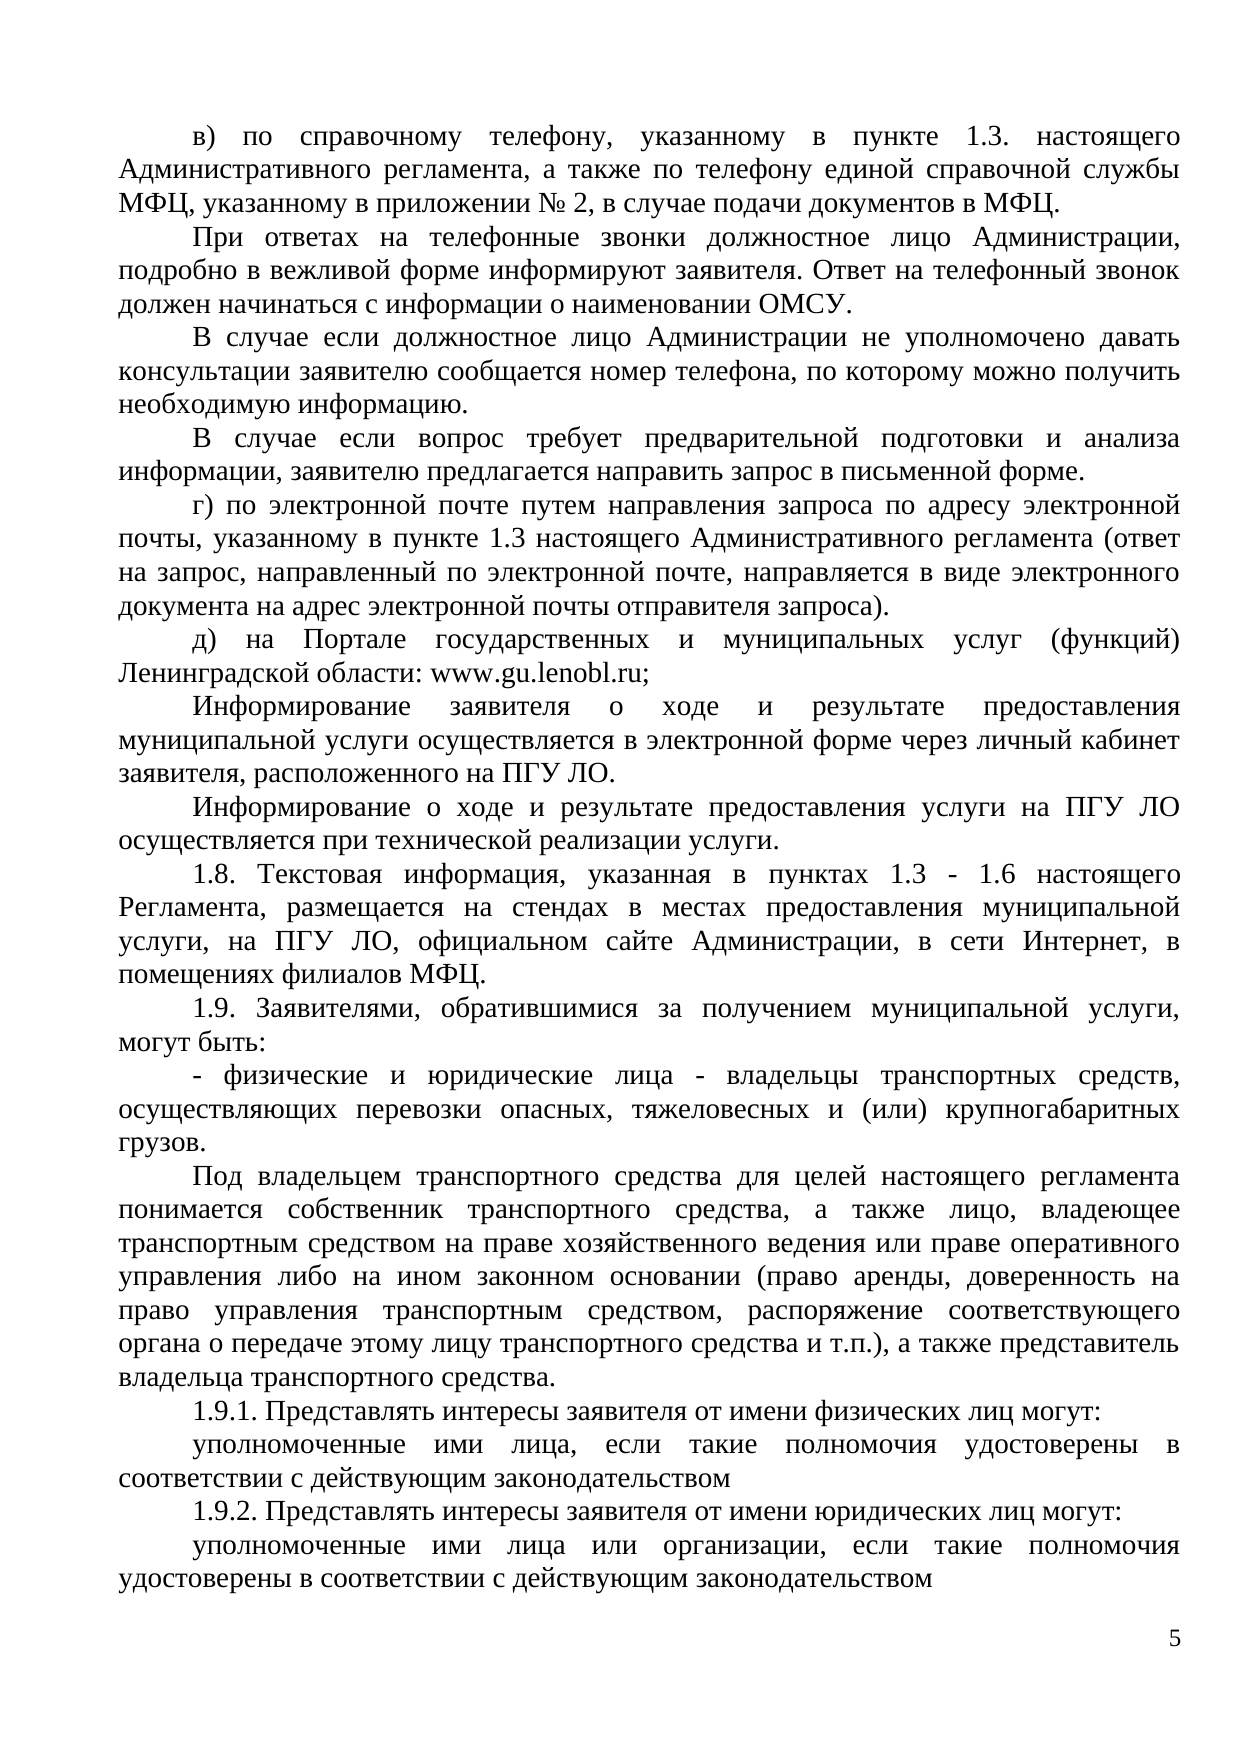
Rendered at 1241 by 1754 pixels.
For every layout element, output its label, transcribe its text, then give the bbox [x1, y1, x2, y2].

text Информирование о ходе и результате предоставления услуги на ПГУ ЛО осуществляется при технической реализации услуги. [118, 789, 1181, 856]
text 1.8. Текстовая информация, указанная в пунктах 1.3 - 1.6 настоящего Регламента, размещается на стендах в местах предоставления муниципальной услуги, на ПГУ ЛО, официальном сайте Администрации, в сети Интернет, в помещениях филиалов МФЦ. [118, 856, 1181, 990]
text в) по справочному телефону, указанному в пункте 1.3. настоящего Административного регламента, а также по телефону единой справочной службы МФЦ, указанному в приложении № 2, в случае подачи документов в МФЦ. [118, 118, 1181, 219]
text 1.9. Заявителями, обратившимися за получением муниципальной услуги, могут быть: [118, 990, 1181, 1057]
text При ответах на телефонные звонки должностное лицо Администрации, подробно в вежливой форме информируют заявителя. Ответ на телефонный звонок должен начинаться с информации о наименовании ОМСУ. [118, 219, 1181, 319]
text Под владельцем транспортного средства для целей настоящего регламента понимается собственник транспортного средства, а также лицо, владеющее транспортным средством на праве хозяйственного ведения или праве оперативного управления либо на ином законном основании (право аренды, доверенность на право управления транспортным средством, распоряжение соответствующего органа о передаче этому лицу транспортного средства и т.п.), а также представитель владельца транспортного средства. [118, 1158, 1181, 1393]
title уполномоченные ими лица или организации, если такие полномочия удостоверены в соответствии с действующим законодательством [118, 1527, 1181, 1594]
text В случае если вопрос требует предварительной подготовки и анализа информации, заявителю предлагается направить запрос в письменной форме. [118, 420, 1181, 487]
text В случае если должностное лицо Администрации не уполномочено давать консультации заявителю сообщается номер телефона, по которому можно получить необходимую информацию. [118, 319, 1181, 420]
text д) на Портале государственных и муниципальных услуг (функций) Ленинградской области: www.gu.lenobl.ru; [118, 621, 1181, 688]
text г) по электронной почте путем направления запроса по адресу электронной почты, указанному в пункте 1.3 настоящего Административного регламента (ответ на запрос, направленный по электронной почте, направляется в виде электронного документа на адрес электронной почты отправителя запроса). [118, 487, 1181, 621]
text Информирование заявителя о ходе и результате предоставления муниципальной услуги осуществляется в электронной форме через личный кабинет заявителя, расположенного на ПГУ ЛО. [118, 688, 1181, 789]
text - физические и юридические лица - владельцы транспортных средств, осуществляющих перевозки опасных, тяжеловесных и (или) крупногабаритных грузов. [118, 1057, 1181, 1158]
title 1.9.1. Представлять интересы заявителя от имени физических лиц могут: [118, 1393, 1181, 1426]
title 1.9.2. Представлять интересы заявителя от имени юридических лиц могут: [118, 1493, 1181, 1527]
title уполномоченные ими лица, если такие полномочия удостоверены в соответствии с действующим законодательством [118, 1426, 1181, 1493]
